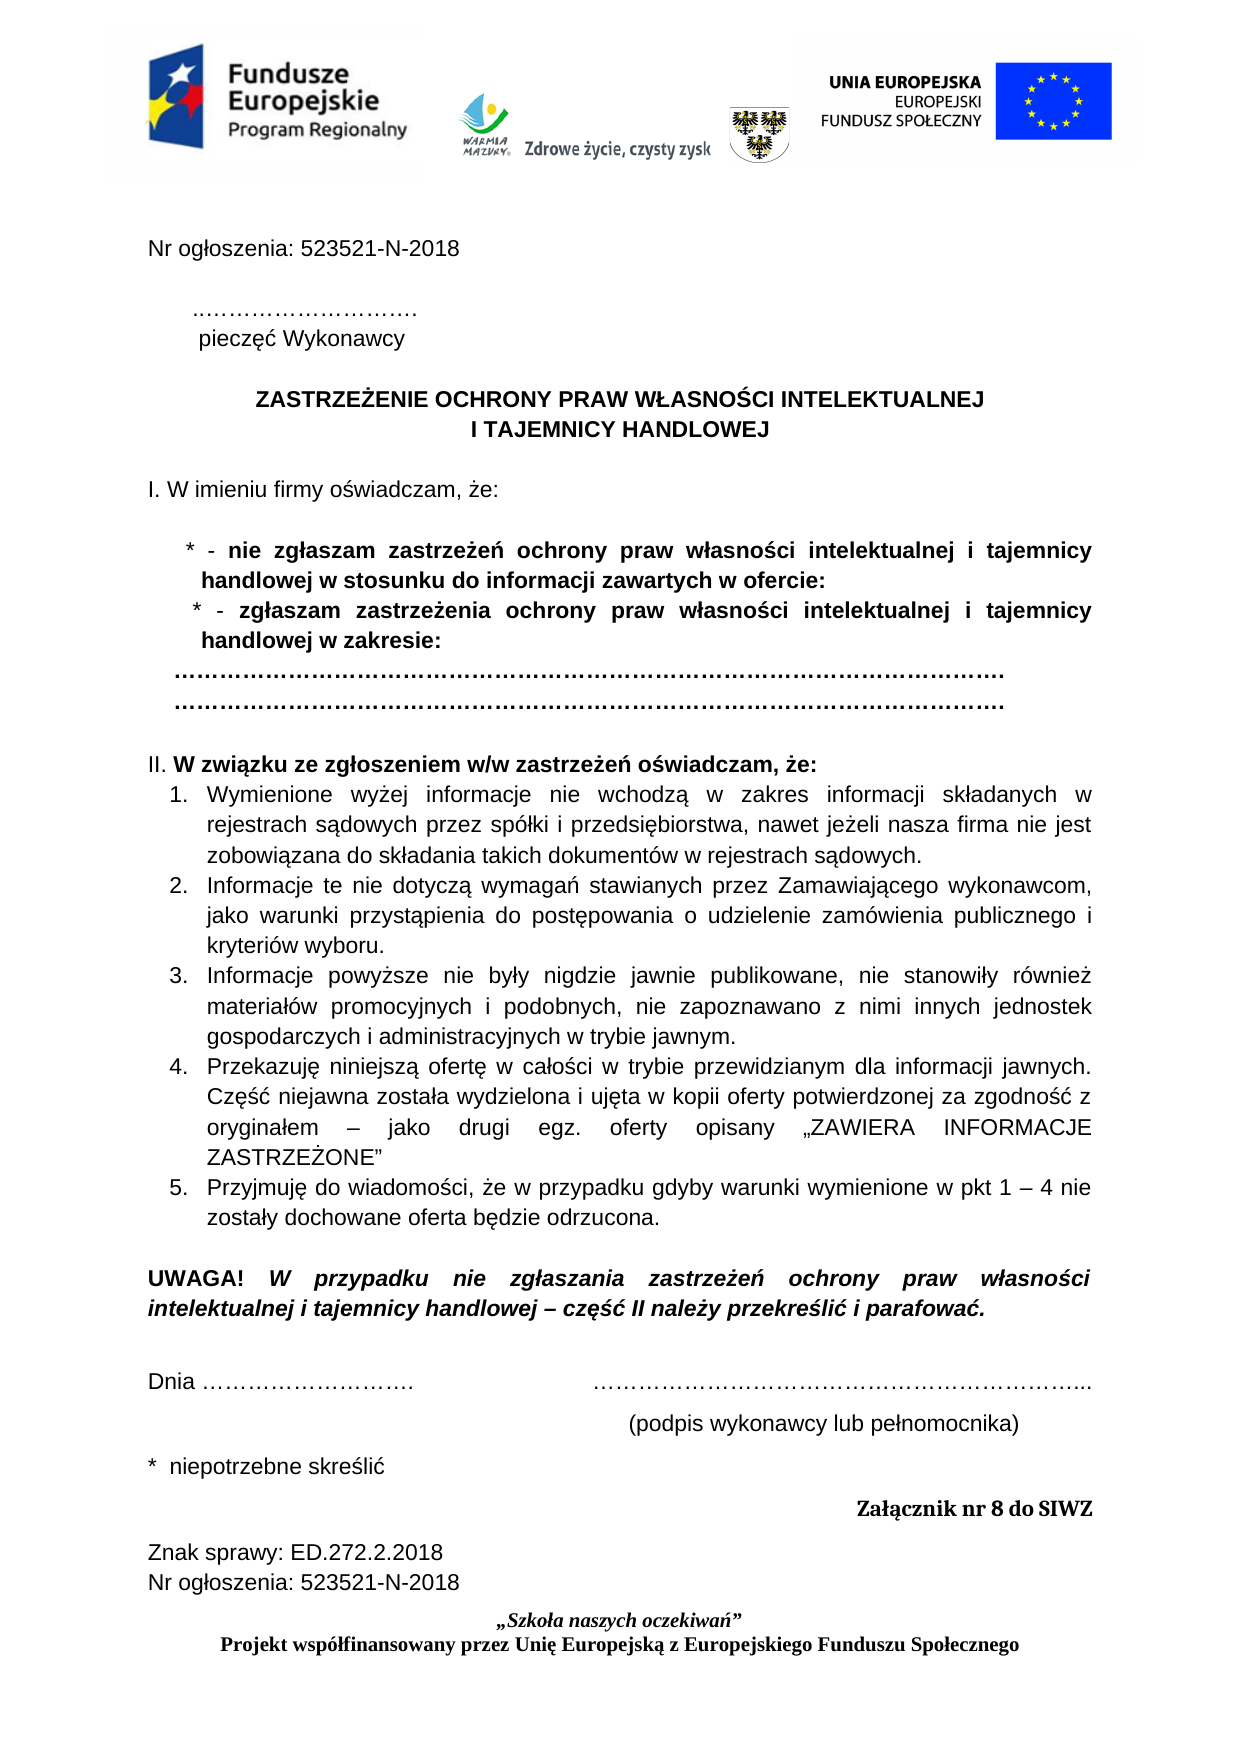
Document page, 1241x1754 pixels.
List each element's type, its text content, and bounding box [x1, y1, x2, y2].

picture [443, 89, 725, 163]
text Załącznik nr 8 do SIWZ [148, 1496, 1093, 1522]
text Nr ogłoszenia: 523521-N-2018 [148, 234, 1093, 261]
text UWAGA! W przypadku nie zgłaszania zastrzeżeń ochrony praw własności intelektualnej i tajemnicy handlowej – część II należy przekreślić i parafować. [148, 1264, 1093, 1321]
text I TAJEMNICY HANDLOWEJ [148, 416, 1093, 442]
text ………………………………………………………………………………………………. [148, 688, 1093, 714]
text Dnia ………………………. ………………………………………………………... [148, 1368, 1093, 1394]
list Przekazuję niniejszą ofertę w całości w trybie przewidzianym dla informacji jawnych. Część niejawna została wydzielona i ujęta w kopii oferty potwierdzonej za zgodność z oryginałem – jako drugi egz. oferty opisany „ZAWIERA INFORMACJE ZASTRZEŻONE” [169, 1053, 1093, 1170]
text pieczęć Wykonawcy [148, 325, 1093, 352]
list Informacje te nie dotyczą wymagań stawianych przez Zamawiającego wykonawcom, jako warunki przystąpienia do postępowania o udzielenie zamówienia publicznego i kryteriów wyboru. [169, 872, 1093, 958]
text * - zgłaszam zastrzeżenia ochrony praw własności intelektualnej i tajemnicy handlowej w zakresie: [148, 597, 1093, 654]
text II. W związku ze zgłoszeniem w/w zastrzeżeń oświadczam, że: [148, 751, 1093, 777]
text Znak sprawy: ED.272.2.2018 [148, 1538, 1093, 1565]
text ZASTRZEŻENIE OCHRONY PRAW WŁASNOŚCI INTELEKTUALNEJ [148, 386, 1093, 412]
list Przyjmuję do wiadomości, że w przypadku gdyby warunki wymienione w pkt 1 – 4 nie zostały dochowane oferta będzie odrzucona. [169, 1174, 1093, 1230]
picture [729, 107, 790, 163]
text (podpis wykonawcy lub pełnomocnika) [148, 1410, 1093, 1437]
list Wymienione wyżej informacje nie wchodzą w zakres informacji składanych w rejestrach sądowych przez spółki i przedsiębiorstwa, nawet jeżeli nasza firma nie jest zobowiązana do składania takich dokumentów w rejestrach sądowych. [169, 781, 1093, 868]
picture [794, 38, 1138, 164]
picture [105, 26, 433, 180]
text ..………………………. [148, 295, 1093, 321]
text ………………………………………………………………………………………………. [148, 657, 1093, 684]
text Nr ogłoszenia: 523521-N-2018 [148, 1569, 1093, 1595]
list Informacje powyższe nie były nigdzie jawnie publikowane, nie stanowiły również materiałów promocyjnych i podobnych, nie zapoznawano z nimi innych jednostek gospodarczych i administracyjnych w trybie jawnym. [169, 962, 1093, 1049]
text * - nie zgłaszam zastrzeżeń ochrony praw własności intelektualnej i tajemnicy handlowej w stosunku do informacji zawartych w ofercie: [148, 537, 1093, 593]
text * niepotrzebne skreślić [148, 1453, 1093, 1479]
text I. W imieniu firmy oświadczam, że: [148, 476, 1093, 503]
